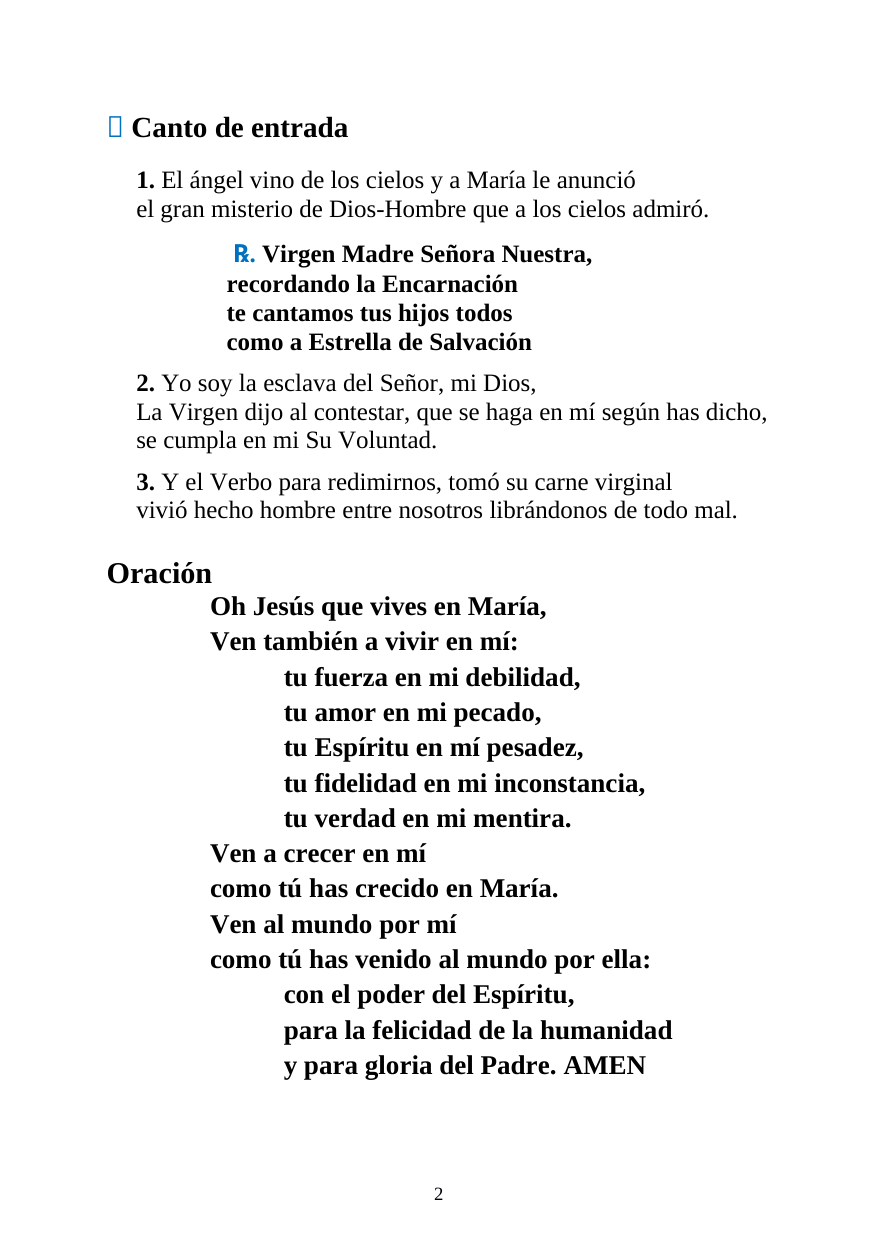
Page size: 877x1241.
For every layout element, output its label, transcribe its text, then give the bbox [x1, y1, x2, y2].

text 2. Yo soy la esclava del Señor, mi Dios, [136, 368, 771, 397]
text tu fuerza en mi debilidad, [283, 661, 771, 692]
text como tú has crecido en María. [210, 873, 771, 904]
text La Virgen dijo al contestar, que se haga en mí según has dicho, [136, 397, 771, 426]
text tu amor en mi pecado, [283, 696, 771, 727]
text Oración [106, 555, 771, 590]
text se cumpla en mi Su Voluntad. [136, 426, 771, 454]
text  Canto de entrada [106, 106, 771, 146]
text 1. El ángel vino de los cielos y a María le anunció [136, 165, 771, 194]
text te cantamos tus hijos todos [226, 298, 771, 327]
text tu fidelidad en mi inconstancia, [283, 767, 771, 798]
text Ven a crecer en mí [210, 837, 771, 868]
text el gran misterio de Dios-Hombre que a los cielos admiró. [136, 194, 771, 223]
text ℞. Virgen Madre Señora Nuestra, [226, 235, 771, 269]
text para la felicidad de la humanidad [283, 1014, 771, 1045]
text Ven también a vivir en mí: [210, 625, 771, 657]
text recordando la Encarnación [226, 269, 771, 298]
text como tú has venido al mundo por ella: [210, 943, 771, 974]
text tu verdad en mi mentira. [283, 802, 771, 833]
text con el poder del Espíritu, [283, 978, 771, 1010]
text vivió hecho hombre entre nosotros librándonos de todo mal. [136, 496, 771, 524]
text y para gloria del Padre. AMEN [283, 1049, 771, 1080]
text tu Espíritu en mí pesadez, [283, 731, 771, 762]
text Oh Jesús que vives en María, [210, 590, 771, 621]
text Ven al mundo por mí [210, 908, 771, 939]
text 3. Y el Verbo para redimirnos, tomó su carne virginal [136, 467, 771, 496]
text como a Estrella de Salvación [226, 327, 771, 356]
